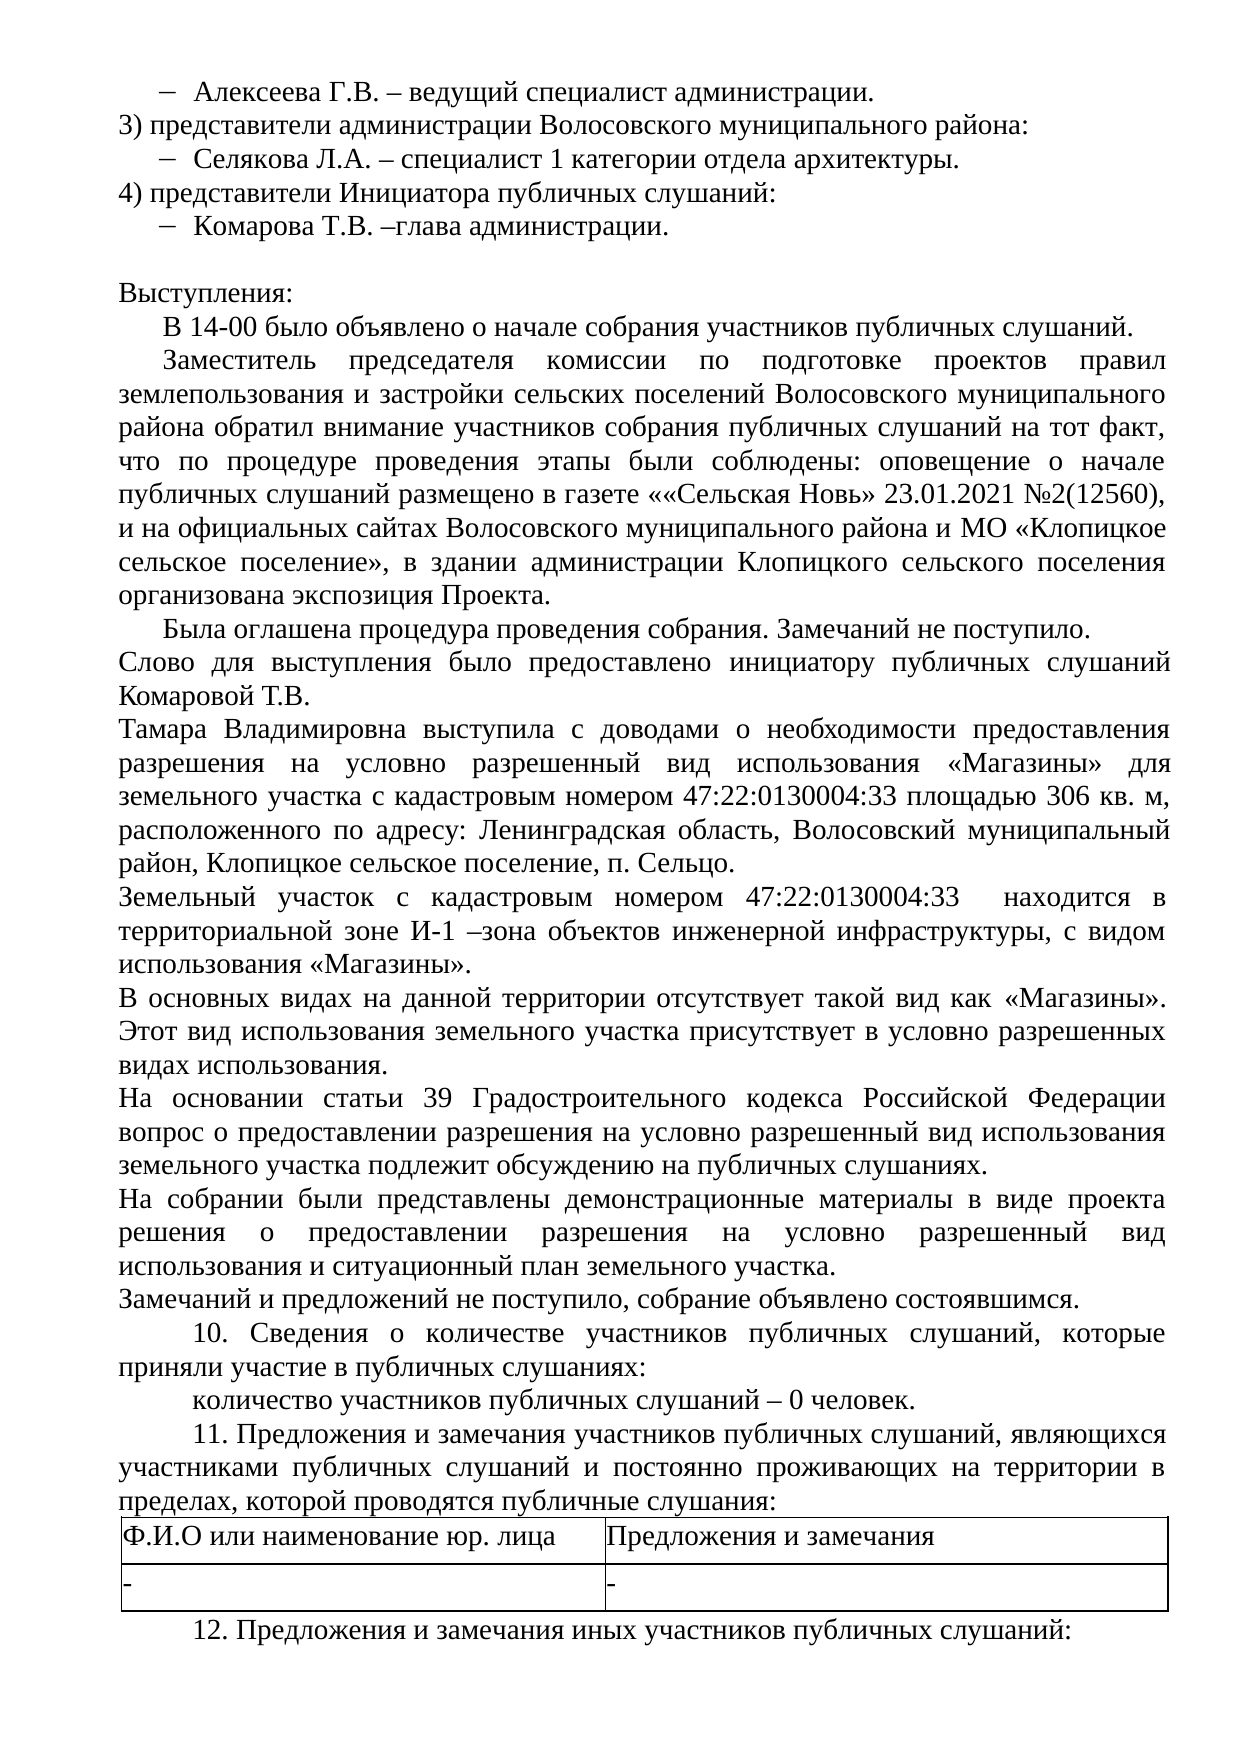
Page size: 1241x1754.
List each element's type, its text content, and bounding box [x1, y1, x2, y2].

text В основных видах на данной территории отсутствует такой вид как «Магазины». Этот вид использования земельного участка присутствует в условно разрешенных видах использования. [118, 980, 1167, 1080]
subtitle Слово для выступления было предоставлено инициатору публичных слушаний Комаровой Т.В. [118, 644, 1171, 711]
text 10. Сведения о количестве участников публичных слушаний, которые приняли участие в публичных слушаниях: [118, 1315, 1167, 1382]
text 4) представители Инициатора публичных слушаний: [118, 175, 1167, 208]
text 12. Предложения и замечания иных участников публичных слушаний: [118, 1612, 1167, 1645]
text Земельный участок с кадастровым номером 47:22:0130004:33 находится в территориальной зоне И-1 –зона объектов инженерной инфраструктуры, с видом использования «Магазины». [118, 879, 1167, 980]
text В 14-00 было объявлено о начале собрания участников публичных слушаний. [118, 309, 1167, 342]
text Выступления: [118, 275, 1167, 309]
subtitle Тамара Владимировна выступила с доводами о необходимости предоставления разрешения на условно разрешенный вид использования «Магазины» для земельного участка с кадастровым номером 47:22:0130004:33 площадью 306 кв. м, расположенного по адресу: Ленинградская область, Волосовский муниципальный район, Клопицкое сельское поселение, п. Сельцо. [118, 711, 1171, 879]
text На собрании были представлены демонстрационные материалы в виде проекта решения о предоставлении разрешения на условно разрешенный вид использования и ситуационный план земельного участка. [118, 1181, 1167, 1282]
text 11. Предложения и замечания участников публичных слушаний, являющихся участниками публичных слушаний и постоянно проживающих на территории в пределах, которой проводятся публичные слушания: [118, 1416, 1167, 1516]
text количество участников публичных слушаний – 0 человек. [118, 1382, 1167, 1416]
table_header Предложения и замечания [606, 1518, 1167, 1563]
table_cell - [606, 1565, 1167, 1610]
list Алексеева Г.В. – ведущий специалист администрации. [156, 74, 1167, 107]
text На основании статьи 39 Градостроительного кодекса Российской Федерации вопрос о предоставлении разрешения на условно разрешенный вид использования земельного участка подлежит обсуждению на публичных слушаниях. [118, 1080, 1167, 1181]
text Заместитель председателя комиссии по подготовке проектов правил землепользования и застройки сельских поселений Волосовского муниципального района обратил внимание участников собрания публичных слушаний на тот факт, что по процедуре проведения этапы были соблюдены: оповещение о начале публичных слушаний размещено в газете ««Сельская Новь» 23.01.2021 №2(12560), и на официальных сайтах Волосовского муниципального района и МО «Клопицкое сельское поселение», в здании администрации Клопицкого сельского поселения организована экспозиция Проекта. [118, 342, 1167, 611]
table_cell - [122, 1565, 605, 1610]
list Селякова Л.А. – специалист 1 категории отдела архитектуры. [156, 141, 1167, 175]
list Комарова Т.В. –глава администрации. [156, 208, 1167, 242]
table_header Ф.И.О или наименование юр. лица [122, 1518, 605, 1563]
text 3) представители администрации Волосовского муниципального района: [118, 107, 1167, 141]
text Замечаний и предложений не поступило, собрание объявлено состоявшимся. [118, 1282, 1167, 1315]
text Была оглашена процедура проведения собрания. Замечаний не поступило. [118, 611, 1167, 644]
